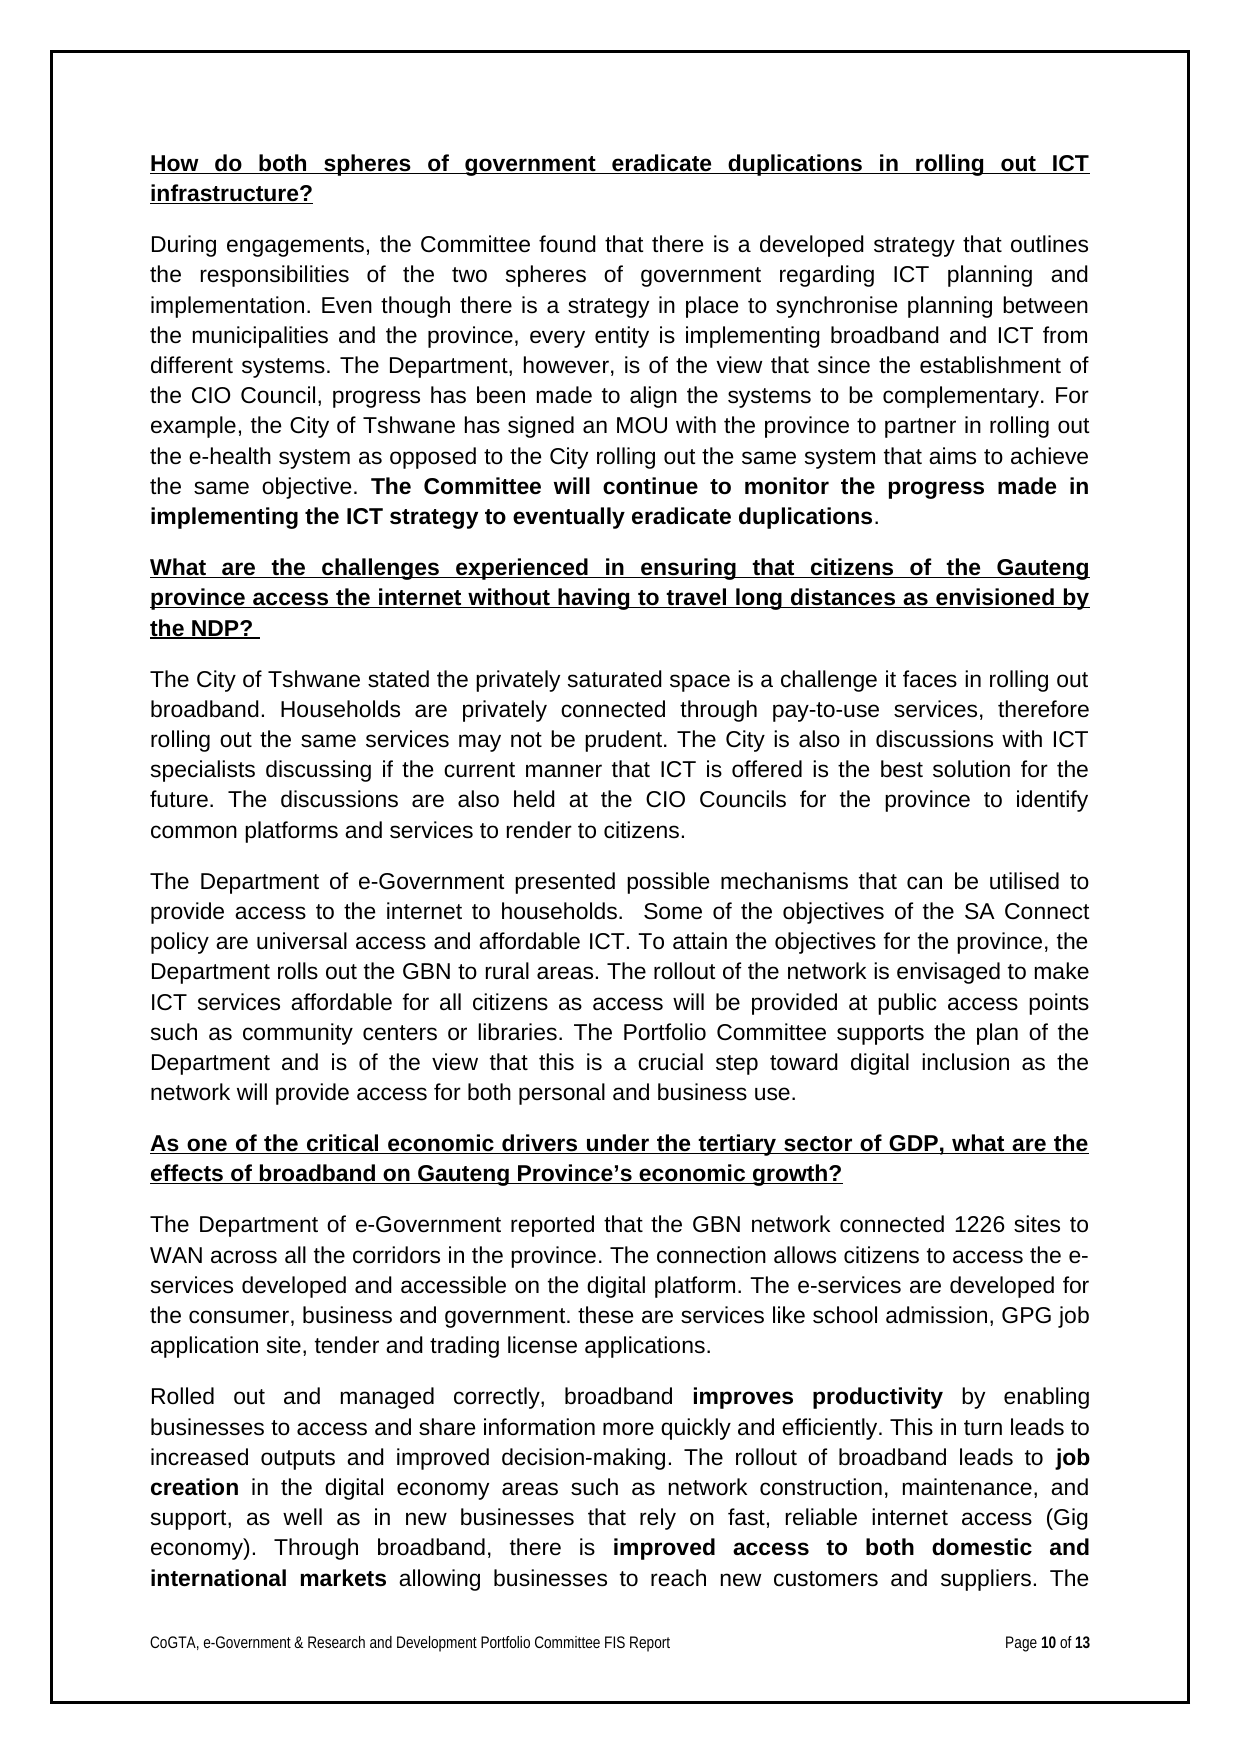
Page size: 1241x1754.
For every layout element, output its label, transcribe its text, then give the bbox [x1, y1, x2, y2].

text As one of the critical economic drivers under the tertiary sector of GDP, what are the effects of broadband on Gauteng Province’s economic growth? [150, 1130, 1090, 1187]
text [150, 1383, 1090, 1591]
text What are the challenges experienced in ensuring that citizens of the Gauteng province access the internet without having to travel long distances as envisioned by the NDP? [150, 578, 1090, 607]
text The Department of e-Government reported that the GBN network connected 1226 sites to WAN across all the corridors in the province. The connection allows citizens to access the e-services developed and accessible on the digital platform. The e-services are developed for the consumer, business and government. these are services like school admission, GPG job application site, tender and trading license applications. [150, 1211, 1090, 1359]
text What are the challenges experienced in ensuring that citizens of the Gauteng province access the internet without having to travel long distances as envisioned by the NDP? [150, 554, 1090, 577]
text The City of Tshwane stated the privately saturated space is a challenge it faces in rolling out broadband. Households are privately connected through pay-to-use services, therefore rolling out the same services may not be prudent. The City is also in discussions with ICT specialists discussing if the current manner that ICT is offered is the best solution for the future. The discussions are also held at the CIO Councils for the province to identify common platforms and services to render to citizens. [150, 666, 1090, 843]
text How do both spheres of government eradicate duplications in rolling out ICT infrastructure? [150, 150, 1090, 173]
text The Department of e-Government presented possible mechanisms that can be utilised to provide access to the internet to households. Some of the objectives of the SA Connect policy are universal access and affordable ICT. To attain the objectives for the province, the Department rolls out the GBN to rural areas. The rollout of the network is envisaged to make ICT services affordable for all citizens as access will be provided at public access points such as community centers or libraries. The Portfolio Committee supports the plan of the Department and is of the view that this is a crucial step toward digital inclusion as the network will provide access for both personal and business use. [150, 868, 1090, 1106]
text During engagements, the Committee found that there is a developed strategy that outlines the responsibilities of the two spheres of government regarding ICT planning and implementation. Even though there is a strategy in place to synchronise planning between the municipalities and the province, every entity is implementing broadband and ICT from different systems. The Department, however, is of the view that since the establishment of the CIO Council, progress has been made to align the systems to be complementary. For example, the City of Tshwane has signed an MOU with the province to partner in rolling out the e-health system as opposed to the City rolling out the same system that aims to achieve the same objective. The Committee will continue to monitor the progress made in implementing the ICT strategy to eventually eradicate duplications. [150, 231, 1090, 529]
text What are the challenges experienced in ensuring that citizens of the Gauteng province access the internet without having to travel long distances as envisioned by the NDP? [150, 608, 1090, 641]
text How do both spheres of government eradicate duplications in rolling out ICT infrastructure? [150, 174, 1090, 207]
